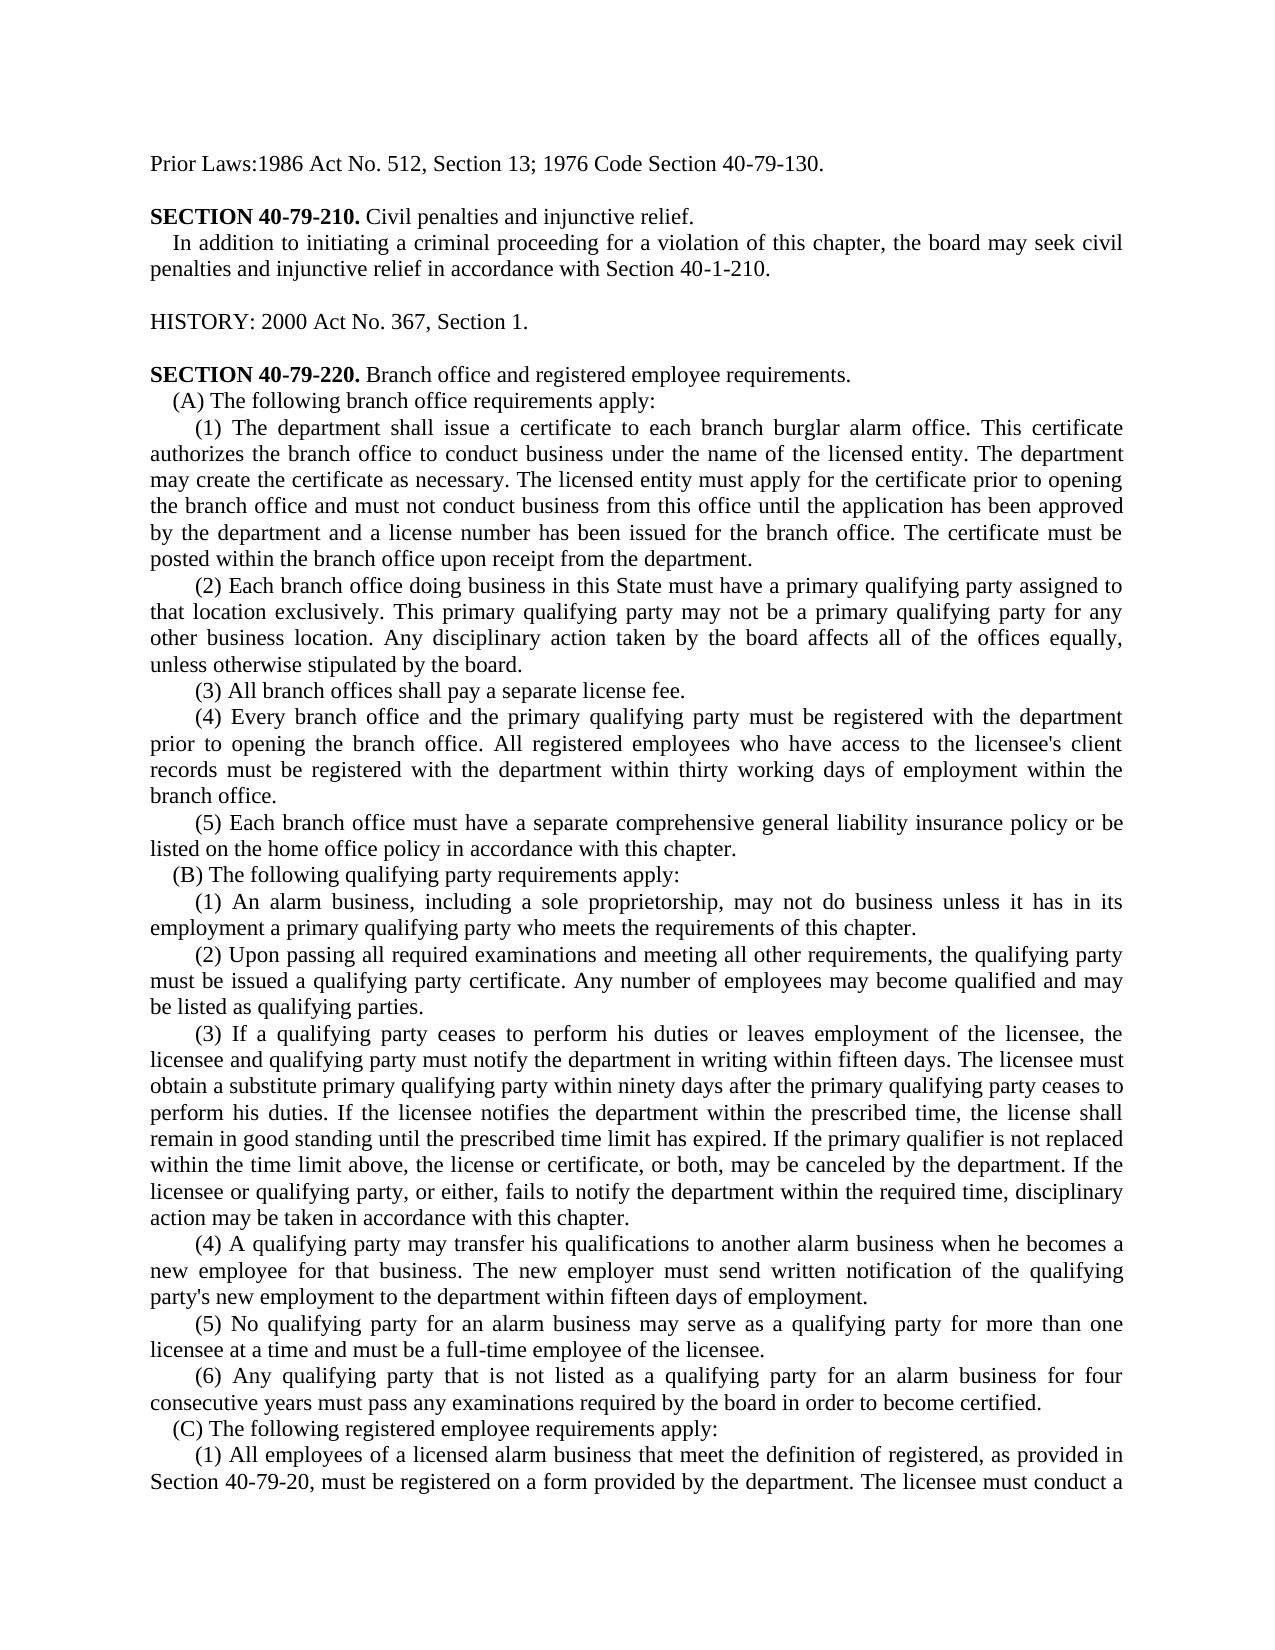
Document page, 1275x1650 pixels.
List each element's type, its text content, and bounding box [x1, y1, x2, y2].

text (2) Each branch office doing business in this State must have a primary qualifying party assigned to that location exclusively. This primary qualifying party may not be a primary qualifying party for any other business location. Any disciplinary action taken by the board affects all of the offices equally, unless otherwise stipulated by the board. [150, 572, 1125, 677]
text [150, 1441, 1125, 1494]
text (3) If a qualifying party ceases to perform his duties or leaves employment of the licensee, the licensee and qualifying party must notify the department in writing within fifteen days. The licensee must obtain a substitute primary qualifying party within ninety days after the primary qualifying party ceases to perform his duties. If the licensee notifies the department within the prescribed time, the license shall remain in good standing until the prescribed time limit has expired. If the primary qualifier is not replaced within the time limit above, the license or certificate, or both, may be canceled by the department. If the licensee or qualifying party, or either, fails to notify the department within the required time, disciplinary action may be taken in accordance with this chapter. [150, 1020, 1125, 1231]
text (C) The following registered employee requirements apply: [150, 1415, 1125, 1441]
text (2) Upon passing all required examinations and meeting all other requirements, the qualifying party must be issued a qualifying party certificate. Any number of employees may become qualified and may be listed as qualifying parties. [150, 941, 1125, 1020]
text (4) A qualifying party may transfer his qualifications to another alarm business when he becomes a new employee for that business. The new employer must send written notification of the qualifying party's new employment to the department within fifteen days of employment. [150, 1231, 1125, 1309]
text (4) Every branch office and the primary qualifying party must be registered with the department prior to opening the branch office. All registered employees who have access to the licensee's client records must be registered with the department within thirty working days of employment within the branch office. [150, 703, 1125, 809]
text (5) Each branch office must have a separate comprehensive general liability insurance policy or be listed on the home office policy in accordance with this chapter. [150, 809, 1125, 862]
text In addition to initiating a criminal proceeding for a violation of this chapter, the board may seek civil penalties and injunctive relief in accordance with Section 40-1-210. [150, 229, 1125, 282]
text HISTORY: 2000 Act No. 367, Section 1. [150, 308, 1125, 334]
text (A) The following branch office requirements apply: [150, 387, 1125, 413]
text (3) All branch offices shall pay a separate license fee. [150, 677, 1125, 703]
text SECTION 40-79-210. Civil penalties and injunctive relief. [150, 203, 1125, 229]
text (6) Any qualifying party that is not listed as a qualifying party for an alarm business for four consecutive years must pass any examinations required by the board in order to become certified. [150, 1362, 1125, 1415]
text (1) The department shall issue a certificate to each branch burglar alarm office. This certificate authorizes the branch office to conduct business under the name of the licensed entity. The department may create the certificate as necessary. The licensed entity must apply for the certificate prior to opening the branch office and must not conduct business from this office until the application has been approved by the department and a license number has been issued for the branch office. The certificate must be posted within the branch office upon receipt from the department. [150, 413, 1125, 572]
text (5) No qualifying party for an alarm business may serve as a qualifying party for more than one licensee at a time and must be a full-time employee of the licensee. [150, 1309, 1125, 1362]
text SECTION 40-79-220. Branch office and registered employee requirements. [150, 361, 1125, 387]
text Prior Laws:1986 Act No. 512, Section 13; 1976 Code Section 40-79-130. [150, 150, 1125, 176]
text (B) The following qualifying party requirements apply: [150, 862, 1125, 888]
text (1) An alarm business, including a sole proprietorship, may not do business unless it has in its employment a primary qualifying party who meets the requirements of this chapter. [150, 888, 1125, 941]
